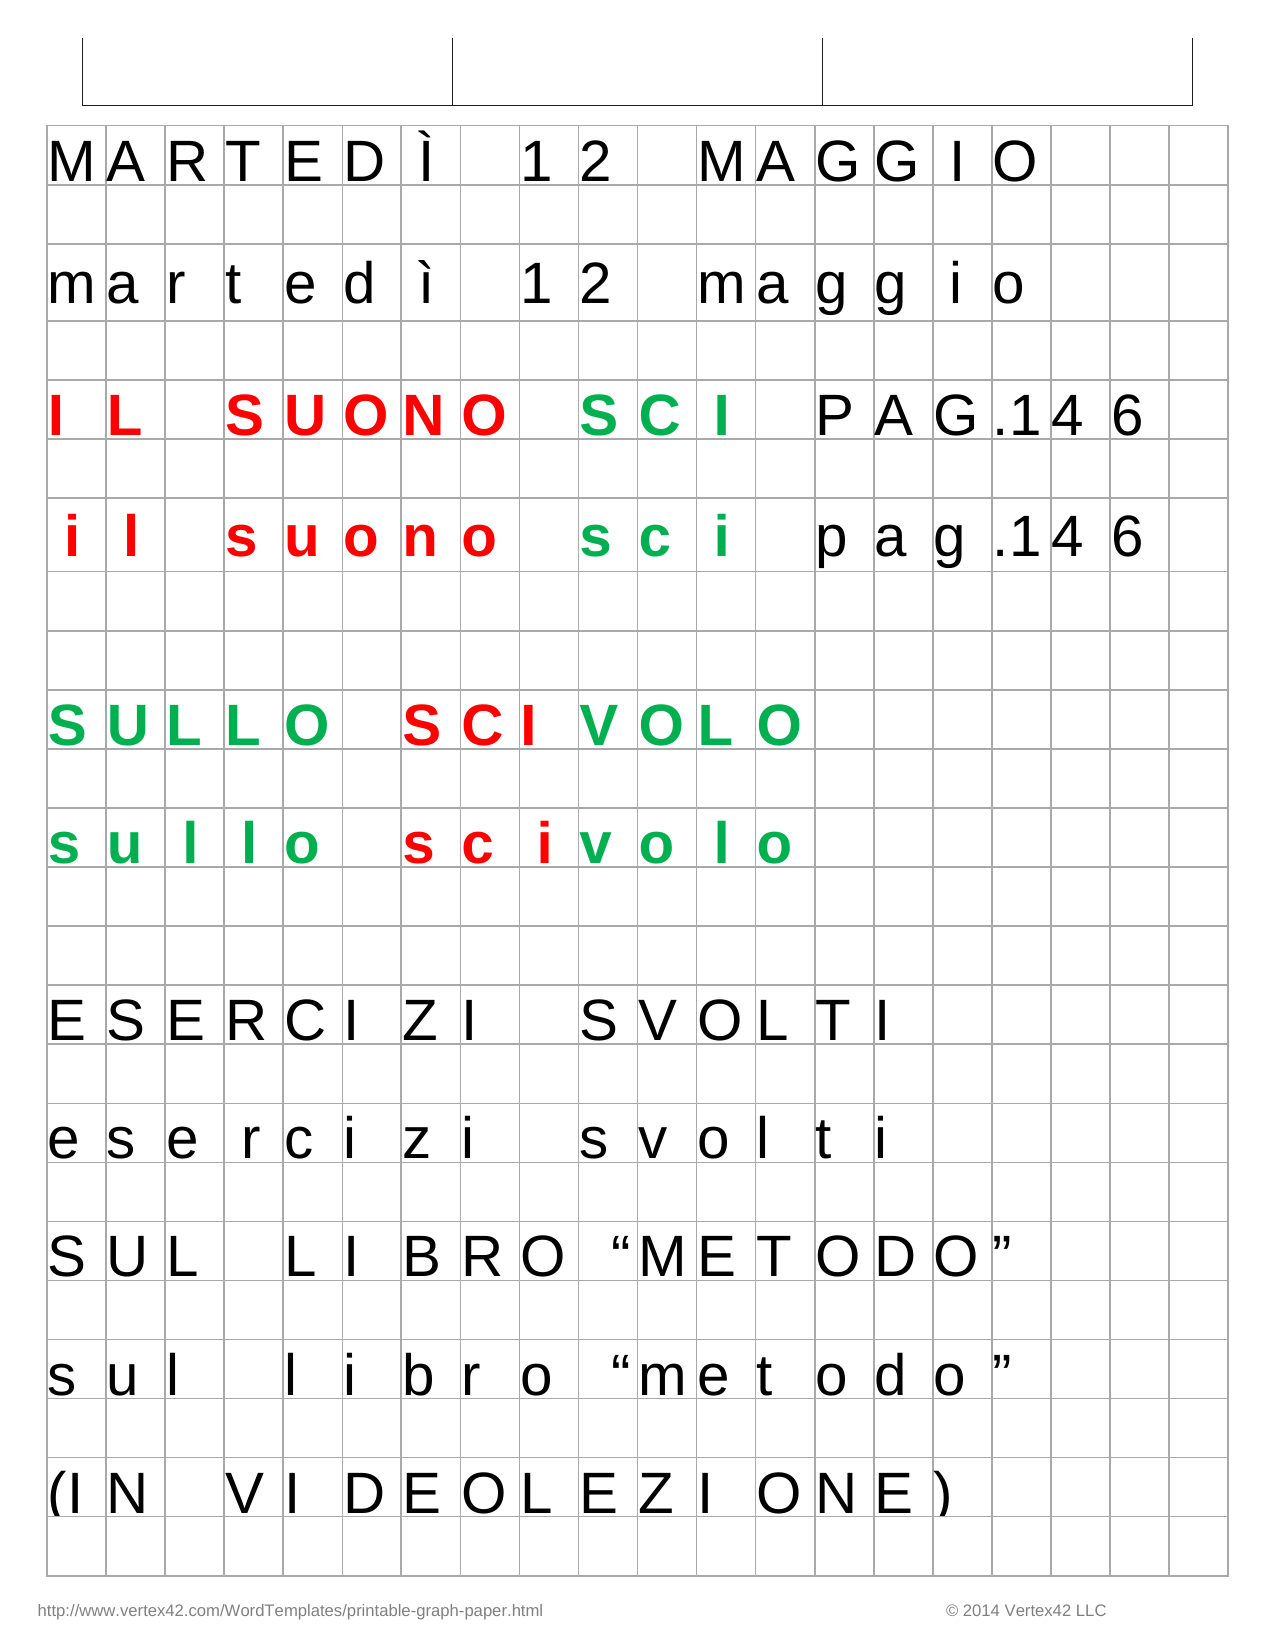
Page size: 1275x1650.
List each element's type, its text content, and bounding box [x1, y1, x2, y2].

table_cell [225, 1340, 282, 1398]
table_cell [520, 1163, 578, 1221]
table_cell [1052, 750, 1109, 807]
table_cell i [875, 1104, 932, 1161]
table_cell [107, 750, 164, 807]
table_cell [1111, 1163, 1168, 1221]
table_header T [225, 126, 282, 184]
table_cell t [225, 245, 282, 320]
table_cell [1111, 1222, 1168, 1279]
table_cell [402, 868, 460, 925]
table_cell .1 [993, 499, 1050, 571]
table_cell [638, 245, 696, 320]
table_cell [48, 186, 105, 243]
table_cell O [461, 381, 519, 438]
table_cell 6 [1111, 381, 1168, 438]
table_cell [816, 1163, 873, 1221]
table_cell v [579, 809, 637, 866]
table_cell [461, 632, 519, 689]
table_cell l [756, 1104, 814, 1161]
table_cell [638, 632, 696, 689]
table_cell N [816, 1458, 873, 1516]
table_cell l [697, 809, 755, 866]
table_cell 4 [1052, 499, 1109, 571]
table_cell [1052, 927, 1109, 984]
table_cell [756, 1045, 814, 1102]
table_cell [461, 1163, 519, 1221]
table_cell u [107, 1340, 164, 1398]
table_cell [875, 186, 932, 243]
table_cell [993, 632, 1050, 689]
table_cell [1111, 572, 1168, 630]
table_cell [461, 927, 519, 984]
table_cell [579, 322, 637, 379]
table_cell [993, 691, 1050, 748]
table_cell 1 [520, 245, 578, 320]
table_cell [579, 750, 637, 807]
table_cell [461, 322, 519, 379]
table_cell [1111, 1104, 1168, 1161]
table_cell o [638, 809, 696, 866]
table_cell [875, 440, 932, 497]
table_cell [1052, 440, 1109, 497]
table_cell [225, 868, 282, 925]
table_cell T [756, 1222, 814, 1279]
table_cell [166, 1458, 223, 1516]
table_cell [875, 1517, 932, 1575]
table_cell [1052, 1517, 1109, 1575]
table_cell [756, 927, 814, 984]
table_cell [520, 440, 578, 497]
table_cell [875, 1045, 932, 1102]
table_header [1170, 126, 1227, 184]
table_header D [343, 126, 400, 184]
table_cell i [934, 245, 991, 320]
table_cell [166, 1281, 223, 1339]
table_cell [638, 1517, 696, 1575]
table_cell [1170, 1045, 1227, 1102]
table_cell [1052, 868, 1109, 925]
table_cell [166, 1163, 223, 1221]
table_cell l [166, 809, 223, 866]
table_cell I [343, 986, 400, 1043]
table_cell [343, 632, 400, 689]
table_cell p [816, 499, 873, 571]
table_cell [993, 186, 1050, 243]
table_cell [756, 1517, 814, 1575]
table_cell [934, 440, 991, 497]
table_cell O [756, 1458, 814, 1516]
table_cell [1170, 1222, 1227, 1279]
table_cell I [697, 381, 755, 438]
table_cell [461, 1045, 519, 1102]
table_cell [166, 632, 223, 689]
table_cell [579, 1281, 637, 1339]
table_cell [225, 1517, 282, 1575]
table_cell [697, 1281, 755, 1339]
table_cell [934, 1163, 991, 1221]
table_cell [579, 927, 637, 984]
table_cell E [48, 986, 105, 1043]
table_cell O [934, 1222, 991, 1279]
table_cell [520, 868, 578, 925]
table_cell [48, 572, 105, 630]
table_cell L [166, 691, 223, 748]
table_cell [638, 186, 696, 243]
table_cell [520, 1045, 578, 1102]
table_cell [697, 632, 755, 689]
table_cell [402, 632, 460, 689]
table_cell [284, 572, 342, 630]
table_cell [107, 1517, 164, 1575]
table_cell O [284, 691, 342, 748]
table_cell [816, 1281, 873, 1339]
table_cell [107, 1163, 164, 1221]
table_cell [1111, 986, 1168, 1043]
table_cell i [343, 1340, 400, 1398]
table_cell [225, 1045, 282, 1102]
table_cell [343, 750, 400, 807]
table_cell t [816, 1104, 873, 1161]
table_cell [1052, 322, 1109, 379]
table_cell [756, 1281, 814, 1339]
table_cell [520, 499, 578, 571]
table_cell I [461, 986, 519, 1043]
table_cell O [343, 381, 400, 438]
table_cell [107, 868, 164, 925]
table_cell o [284, 809, 342, 866]
table_cell m [48, 245, 105, 320]
table_cell Z [402, 986, 460, 1043]
table_cell c [638, 499, 696, 571]
table_cell [1052, 1045, 1109, 1102]
table_cell [225, 572, 282, 630]
table_cell [166, 868, 223, 925]
table_cell [1170, 1340, 1227, 1398]
table_cell O [756, 691, 814, 748]
table_cell [520, 750, 578, 807]
table_cell [520, 381, 578, 438]
table_cell [284, 1399, 342, 1457]
table_cell [166, 1045, 223, 1102]
table_cell [1170, 440, 1227, 497]
table_cell [993, 1517, 1050, 1575]
table_cell [343, 572, 400, 630]
table_cell [1052, 1458, 1109, 1516]
table_cell [579, 186, 637, 243]
table_cell [993, 1045, 1050, 1102]
table_cell m [638, 1340, 696, 1398]
table_cell [48, 322, 105, 379]
table_cell [756, 186, 814, 243]
table_cell [1111, 186, 1168, 243]
table_cell n [402, 499, 460, 571]
table_cell [756, 322, 814, 379]
table_cell c [461, 809, 519, 866]
table_cell s [579, 1104, 637, 1161]
table_cell [520, 186, 578, 243]
table_cell [343, 809, 400, 866]
table_cell d [343, 245, 400, 320]
table_cell [638, 322, 696, 379]
table_cell [1111, 245, 1168, 320]
table_cell O [520, 1222, 578, 1279]
table_cell o [461, 499, 519, 571]
table_cell [48, 1045, 105, 1102]
table_cell b [402, 1340, 460, 1398]
table_cell O [816, 1222, 873, 1279]
table_cell V [638, 986, 696, 1043]
table_cell [107, 1281, 164, 1339]
table_cell [993, 986, 1050, 1043]
table_cell [107, 632, 164, 689]
table_cell L [697, 691, 755, 748]
table_cell L [225, 691, 282, 748]
table_cell ) [934, 1458, 991, 1516]
table_cell [520, 322, 578, 379]
table_cell r [166, 245, 223, 320]
table_cell [1111, 927, 1168, 984]
table_cell [875, 927, 932, 984]
table_cell 6 [1111, 499, 1168, 571]
table_header Ì [402, 126, 460, 184]
table_header [83, 38, 452, 104]
table_cell V [579, 691, 637, 748]
table_cell [107, 322, 164, 379]
table_cell [1111, 1045, 1168, 1102]
table_cell C [461, 691, 519, 748]
table_cell [1052, 186, 1109, 243]
table_cell [225, 322, 282, 379]
table_cell o [993, 245, 1050, 320]
table_cell [402, 1045, 460, 1102]
table_cell [520, 986, 578, 1043]
table_cell [816, 572, 873, 630]
table_cell E [402, 1458, 460, 1516]
table_cell [875, 809, 932, 866]
table_cell [993, 572, 1050, 630]
table_cell u [284, 499, 342, 571]
table_cell [1052, 1340, 1109, 1398]
table_header R [166, 126, 223, 184]
table_cell E [697, 1222, 755, 1279]
table_cell [638, 1163, 696, 1221]
table_cell u [107, 809, 164, 866]
table_cell [284, 927, 342, 984]
table_cell [343, 927, 400, 984]
table_cell [934, 1517, 991, 1575]
table_cell [875, 868, 932, 925]
table_cell [343, 440, 400, 497]
table_cell [1052, 245, 1109, 320]
table_cell [934, 1045, 991, 1102]
table_cell [1170, 1163, 1227, 1221]
table_cell [166, 1399, 223, 1457]
table_cell [1170, 927, 1227, 984]
table_cell [756, 499, 814, 571]
table_cell [934, 986, 991, 1043]
table_cell [1052, 1163, 1109, 1221]
table_cell [934, 1281, 991, 1339]
table_cell [284, 750, 342, 807]
table_cell L [107, 381, 164, 438]
table_cell [343, 1399, 400, 1457]
table_cell r [461, 1340, 519, 1398]
table_cell [48, 750, 105, 807]
table_cell [816, 1399, 873, 1457]
table_cell [48, 1517, 105, 1575]
table_header [823, 38, 1192, 104]
table_cell [166, 322, 223, 379]
table_cell [107, 1045, 164, 1102]
table_cell [875, 632, 932, 689]
table_cell e [166, 1104, 223, 1161]
table_cell [166, 750, 223, 807]
table_cell S [225, 381, 282, 438]
table_cell [461, 1517, 519, 1575]
table_cell C [284, 986, 342, 1043]
table_cell [756, 440, 814, 497]
table_cell [1111, 1340, 1168, 1398]
table_cell M [638, 1222, 696, 1279]
table_cell [756, 632, 814, 689]
table_cell L [284, 1222, 342, 1279]
table_cell [284, 632, 342, 689]
table_cell [166, 1517, 223, 1575]
table_cell i [343, 1104, 400, 1161]
table_cell [48, 632, 105, 689]
table_cell I [520, 691, 578, 748]
table_cell [697, 322, 755, 379]
table_cell [166, 440, 223, 497]
table_cell [520, 1399, 578, 1457]
table_header 2 [579, 126, 637, 184]
table_cell [107, 927, 164, 984]
table_cell [402, 440, 460, 497]
table_cell s [107, 1104, 164, 1161]
table_cell o [697, 1104, 755, 1161]
table_cell [461, 245, 519, 320]
table_cell [343, 322, 400, 379]
table_cell [107, 1399, 164, 1457]
table_cell [993, 927, 1050, 984]
table_cell [875, 1399, 932, 1457]
table_cell E [875, 1458, 932, 1516]
table_header [1111, 126, 1168, 184]
table_cell [225, 1281, 282, 1339]
table_cell [1170, 1517, 1227, 1575]
table_cell [993, 322, 1050, 379]
table_cell R [461, 1222, 519, 1279]
table_cell i [520, 809, 578, 866]
table_cell 2 [579, 245, 637, 320]
table_cell [225, 1399, 282, 1457]
table_cell [697, 927, 755, 984]
table_cell [697, 750, 755, 807]
table_cell [697, 1163, 755, 1221]
table_cell [402, 750, 460, 807]
table_cell s [402, 809, 460, 866]
table_cell [1170, 1281, 1227, 1339]
table_cell B [402, 1222, 460, 1279]
table_cell [343, 1163, 400, 1221]
table_cell [1111, 809, 1168, 866]
table_cell (I [48, 1458, 105, 1516]
table_header 1 [520, 126, 578, 184]
table_cell [1111, 440, 1168, 497]
table_cell V [225, 1458, 282, 1516]
table_cell ì [402, 245, 460, 320]
table_cell o [520, 1340, 578, 1398]
table_cell v [638, 1104, 696, 1161]
table_header [1052, 126, 1109, 184]
table_cell S [579, 381, 637, 438]
table_cell [1052, 572, 1109, 630]
table_cell [402, 572, 460, 630]
table_cell [1170, 750, 1227, 807]
table_cell P [816, 381, 873, 438]
table_cell [225, 186, 282, 243]
table_cell R [225, 986, 282, 1043]
table_cell A [875, 381, 932, 438]
table_cell [993, 750, 1050, 807]
table_cell [934, 632, 991, 689]
table_cell [993, 868, 1050, 925]
table_cell [1170, 691, 1227, 748]
table_cell [934, 927, 991, 984]
table_cell [816, 186, 873, 243]
table_cell g [875, 245, 932, 320]
table_cell [461, 1281, 519, 1339]
table_cell [579, 1517, 637, 1575]
table_cell a [756, 245, 814, 320]
table_cell [816, 750, 873, 807]
table_cell [225, 632, 282, 689]
table_cell [1052, 986, 1109, 1043]
table_cell L [520, 1458, 578, 1516]
table_cell [520, 572, 578, 630]
table_header M [48, 126, 105, 184]
table_cell [816, 322, 873, 379]
table_cell [343, 1281, 400, 1339]
table_cell [402, 1163, 460, 1221]
table_cell [48, 440, 105, 497]
table_header [453, 38, 822, 104]
table_cell .1 [993, 381, 1050, 438]
table_cell I [697, 1458, 755, 1516]
table_cell [697, 1399, 755, 1457]
table_cell [1111, 691, 1168, 748]
table_cell [225, 750, 282, 807]
table_cell D [343, 1458, 400, 1516]
table_cell e [697, 1340, 755, 1398]
table_cell s [48, 1340, 105, 1398]
table_cell [1111, 868, 1168, 925]
table_cell [48, 1163, 105, 1221]
table_cell [816, 632, 873, 689]
table_header E [284, 126, 342, 184]
table_header I [934, 126, 991, 184]
table_cell [284, 1163, 342, 1221]
table_cell [756, 1399, 814, 1457]
table_cell [934, 1104, 991, 1161]
table_cell E [166, 986, 223, 1043]
table_cell U [107, 691, 164, 748]
table_cell [934, 809, 991, 866]
table_cell s [225, 499, 282, 571]
table_cell S [107, 986, 164, 1043]
table_cell N [107, 1458, 164, 1516]
table_cell [875, 322, 932, 379]
table_cell [816, 927, 873, 984]
table_cell [1170, 186, 1227, 243]
table_cell m [697, 245, 755, 320]
table_cell [343, 1517, 400, 1575]
table_cell [1170, 986, 1227, 1043]
table_cell [579, 572, 637, 630]
table_cell [697, 572, 755, 630]
table_cell [461, 1399, 519, 1457]
table_cell e [284, 245, 342, 320]
table_cell [48, 1399, 105, 1457]
table_cell [1111, 750, 1168, 807]
table_cell o [756, 809, 814, 866]
table_cell [816, 809, 873, 866]
table_cell [1111, 322, 1168, 379]
table_cell [993, 1399, 1050, 1457]
table_cell [107, 440, 164, 497]
table_cell [284, 322, 342, 379]
table_cell [1052, 1399, 1109, 1457]
table_cell a [107, 245, 164, 320]
table_cell [638, 1045, 696, 1102]
table_cell [993, 1281, 1050, 1339]
table_cell l [284, 1340, 342, 1398]
table_cell D [875, 1222, 932, 1279]
table_cell [579, 868, 637, 925]
table_cell [579, 1045, 637, 1102]
table_cell [520, 1281, 578, 1339]
table_header O [993, 126, 1050, 184]
table_header [461, 126, 519, 184]
table_cell [579, 632, 637, 689]
table_cell [1052, 691, 1109, 748]
table_cell [1170, 245, 1227, 320]
table_cell [638, 1281, 696, 1339]
table_cell [1170, 868, 1227, 925]
table_cell [1170, 381, 1227, 438]
table_cell [875, 1281, 932, 1339]
table_cell [638, 750, 696, 807]
table_cell [1170, 499, 1227, 571]
table_cell [934, 868, 991, 925]
table_cell [579, 1163, 637, 1221]
table_cell l [166, 1340, 223, 1398]
table_header M [697, 126, 755, 184]
table_cell [875, 750, 932, 807]
table_cell o [816, 1340, 873, 1398]
table_cell [816, 1517, 873, 1575]
table_cell S [579, 986, 637, 1043]
table_cell z [402, 1104, 460, 1161]
table_cell [1052, 1222, 1109, 1279]
table_cell [638, 1399, 696, 1457]
table_cell [1111, 1281, 1168, 1339]
table_cell [284, 1045, 342, 1102]
table_cell [343, 1045, 400, 1102]
table_cell [343, 186, 400, 243]
table_cell [402, 927, 460, 984]
table_cell [934, 691, 991, 748]
table_cell [697, 186, 755, 243]
table_cell [225, 1222, 282, 1279]
table_cell G. [934, 381, 991, 438]
table_cell [638, 572, 696, 630]
table_cell [1111, 632, 1168, 689]
table_cell [166, 499, 223, 571]
table_cell [48, 868, 105, 925]
table_cell S [48, 691, 105, 748]
table_cell [1170, 1104, 1227, 1161]
table_cell Z [638, 1458, 696, 1516]
table_cell [1170, 322, 1227, 379]
table_cell [1111, 1399, 1168, 1457]
table_cell [756, 381, 814, 438]
table_cell g [934, 499, 991, 571]
table_cell T [816, 986, 873, 1043]
table_cell N [402, 381, 460, 438]
table_cell [48, 1281, 105, 1339]
table_cell [166, 381, 223, 438]
table_cell [461, 186, 519, 243]
table_cell [579, 1399, 637, 1457]
table_cell g [816, 245, 873, 320]
table_cell c [284, 1104, 342, 1161]
table_cell l [107, 499, 164, 571]
table_cell [934, 750, 991, 807]
table_cell [520, 927, 578, 984]
table_cell [875, 1163, 932, 1221]
table_cell s [48, 809, 105, 866]
table_cell I [48, 381, 105, 438]
table_cell [816, 691, 873, 748]
table_cell e [48, 1104, 105, 1161]
table_cell o [343, 499, 400, 571]
table_cell s [579, 499, 637, 571]
table_cell l [225, 809, 282, 866]
table_cell “ [579, 1222, 637, 1279]
table_cell [697, 1045, 755, 1102]
table_cell [520, 1517, 578, 1575]
table_cell [461, 572, 519, 630]
table_cell I [284, 1458, 342, 1516]
table_cell [225, 440, 282, 497]
table_cell [166, 186, 223, 243]
table_cell [816, 1045, 873, 1102]
table_cell L [166, 1222, 223, 1279]
table_cell [1052, 1281, 1109, 1339]
table_cell [284, 440, 342, 497]
table_cell [48, 927, 105, 984]
table_cell S [402, 691, 460, 748]
table_cell [107, 186, 164, 243]
table_cell [402, 322, 460, 379]
table_cell 4 [1052, 381, 1109, 438]
table_cell t [756, 1340, 814, 1398]
table_cell [875, 572, 932, 630]
table_cell [993, 1104, 1050, 1161]
table_cell S [48, 1222, 105, 1279]
table_cell [638, 440, 696, 497]
table_cell d [875, 1340, 932, 1398]
table_cell [166, 572, 223, 630]
table_cell [284, 186, 342, 243]
table_cell [697, 1517, 755, 1575]
table_cell [1170, 572, 1227, 630]
table_cell O [638, 691, 696, 748]
table_cell i [48, 499, 105, 571]
table_cell [756, 750, 814, 807]
table_cell [1052, 632, 1109, 689]
table_cell i [697, 499, 755, 571]
table_cell [934, 572, 991, 630]
table_cell [402, 1517, 460, 1575]
table_cell U [284, 381, 342, 438]
table_cell o [934, 1340, 991, 1398]
table_cell C [638, 381, 696, 438]
table_cell [934, 186, 991, 243]
table_cell [756, 868, 814, 925]
table_cell [402, 1399, 460, 1457]
table_cell [1052, 1104, 1109, 1161]
table_header G [816, 126, 873, 184]
table_cell [1170, 809, 1227, 866]
table_cell [993, 1458, 1050, 1516]
table_cell [461, 868, 519, 925]
table_cell I [343, 1222, 400, 1279]
table_cell [1170, 1458, 1227, 1516]
table_cell U [107, 1222, 164, 1279]
table_cell [107, 572, 164, 630]
table_cell O [461, 1458, 519, 1516]
table_cell r [225, 1104, 282, 1161]
table_cell “ [579, 1340, 637, 1398]
table_cell I [875, 986, 932, 1043]
table_cell [816, 440, 873, 497]
table_cell [993, 809, 1050, 866]
table_cell [1111, 1458, 1168, 1516]
table_cell [697, 440, 755, 497]
table_cell [166, 927, 223, 984]
table_cell [284, 1517, 342, 1575]
table_cell E [579, 1458, 637, 1516]
table_cell [1052, 809, 1109, 866]
table_cell L [756, 986, 814, 1043]
table_cell [638, 868, 696, 925]
table_cell ” [993, 1222, 1050, 1279]
table_cell [520, 1104, 578, 1161]
table_header G I [875, 126, 932, 184]
table_cell a [875, 499, 932, 571]
table_cell i [461, 1104, 519, 1161]
table_cell [343, 691, 400, 748]
table_cell [993, 440, 1050, 497]
table_cell [579, 440, 637, 497]
table_cell [225, 927, 282, 984]
table_cell [284, 1281, 342, 1339]
table_cell [756, 1163, 814, 1221]
table_cell [816, 868, 873, 925]
table_cell [461, 440, 519, 497]
table_cell [225, 1163, 282, 1221]
table_cell [1170, 632, 1227, 689]
table_cell [461, 750, 519, 807]
table_cell [638, 927, 696, 984]
table_cell [934, 322, 991, 379]
table_header A [756, 126, 814, 184]
table_cell [1170, 1399, 1227, 1457]
table_cell ” [993, 1340, 1050, 1398]
table_header [638, 126, 696, 184]
table_cell [343, 868, 400, 925]
table_cell [520, 632, 578, 689]
table_cell [875, 691, 932, 748]
table_cell [934, 1399, 991, 1457]
table_cell [402, 186, 460, 243]
table_cell [993, 1163, 1050, 1221]
table_cell [697, 868, 755, 925]
table_cell [1111, 1517, 1168, 1575]
table_cell [756, 572, 814, 630]
table_cell [284, 868, 342, 925]
table_header A [107, 126, 164, 184]
table_cell [402, 1281, 460, 1339]
table_cell O [697, 986, 755, 1043]
